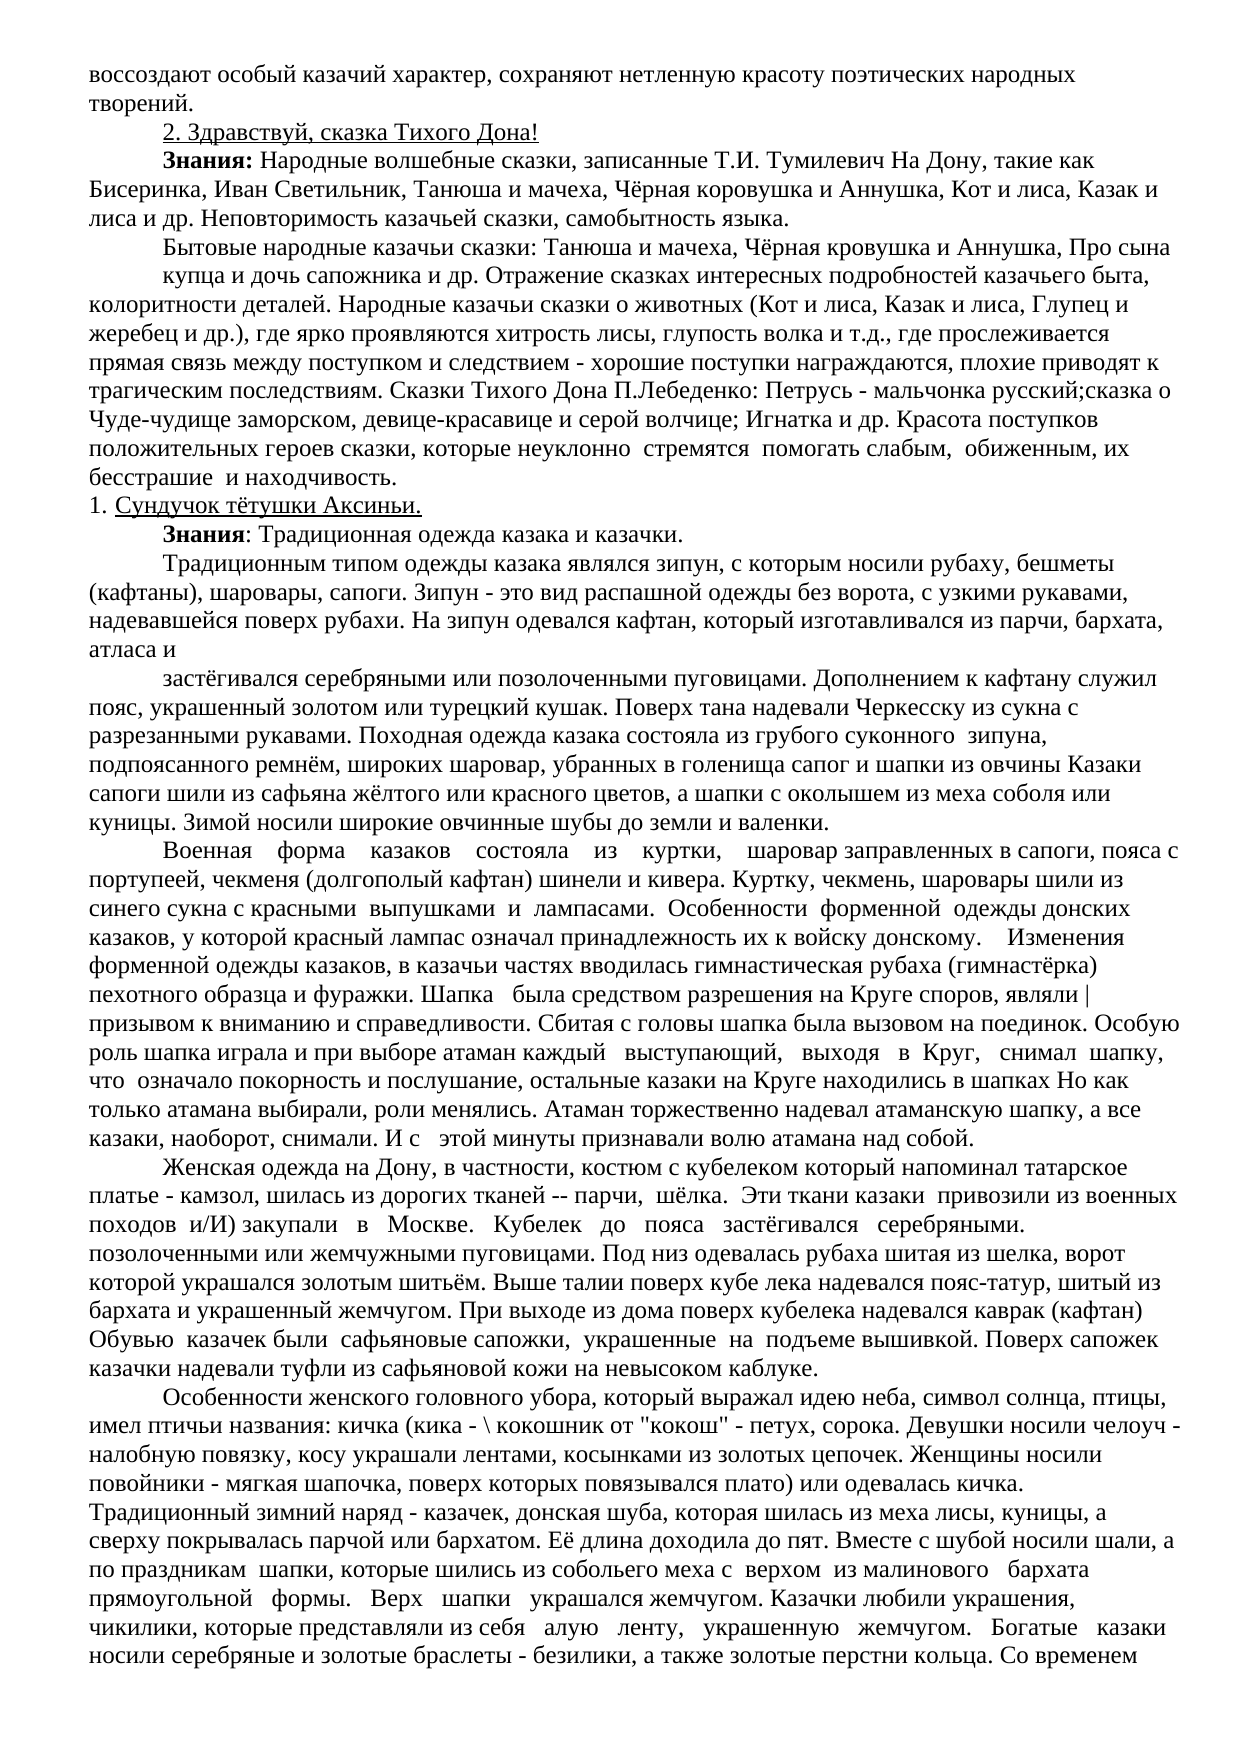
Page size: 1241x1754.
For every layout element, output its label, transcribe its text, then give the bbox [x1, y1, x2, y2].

text Знания: Традиционная одежда казака и казачки. [89, 519, 1181, 548]
text Знания: Народные волшебные сказки, записанные Т.И. Тумилевич На Дону, такие как Бисеринка, Иван Светильник, Танюша и мачеха, Чёрная коровушка и Аннушка, Кот и лиса, Казак и лиса и др. Неповторимость казачьей сказки, самобытность языка. [89, 145, 1181, 232]
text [89, 59, 1181, 117]
text Военная форма казаков состояла из куртки, шаровар заправленных в сапоги, пояса с портупеей, чекменя (долгополый кафтан) шинели и кивера. Куртку, чекмень, шаровары шили из синего сукна с красными выпушками и лампасами. Особенности форменной одежды донских казаков, у которой красный лампас означал принадлежность их к войску донскому. Изменения форменной одежды казаков, в казачьи частях вводилась гимнастическая рубаха (гимнастёрка) пехотного образца и фуражки. Шапка была средством разрешения на Круге споров, являли | призывом к вниманию и справедливости. Сбитая с головы шапка была вызовом на поединок. Особую роль шапка играла и при выборе атаман каждый выступающий, выходя в Круг, снимал шапку, что означало покорность и послушание, остальные казаки на Круге находились в шапках Но как только атамана выбирали, роли менялись. Атаман торжественно надевал атаманскую шапку, а все казаки, наоборот, снимали. И с этой минуты признавали волю атамана над собой. [89, 835, 1181, 1152]
text застёгивался серебряными или позолоченными пуговицами. Дополнением к кафтану служил пояс, украшенный золотом или турецкий кушак. Поверх тана надевали Черкесску из сукна с разрезанными рукавами. Походная одежда казака состояла из грубого суконного зипуна, подпоясанного ремнём, широких шаровар, убранных в голенища сапог и шапки из овчины Казаки сапоги шили из сафьяна жёлтого или красного цветов, а шапки с околышем из меха соболя или куницы. Зимой носили широкие овчинные шубы до земли и валенки. [89, 663, 1181, 835]
text Женская одежда на Дону, в частности, костюм с кубелеком который напоминал татарское платье - камзол, шилась из дорогих тканей -- парчи, шёлка. Эти ткани казаки привозили из военных походов и/И) закупали в Москве. Кубелек до пояса застёгивался серебряными. позолоченными или жемчужными пуговицами. Под низ одевалась рубаха шитая из шелка, ворот которой украшался золотым шитьём. Выше талии поверх кубе лека надевался пояс-татур, шитый из бархата и украшенный жемчугом. При выходе из дома поверх кубелека надевался каврак (кафтан) Обувью казачек были сафьяновые сапожки, украшенные на подъеме вышивкой. Поверх сапожек казачки надевали туфли из сафьяновой кожи на невысоком каблуке. [89, 1152, 1181, 1382]
text купца и дочь сапожника и др. Отражение сказках интересных подробностей казачьего быта, колоритности деталей. Народные казачьи сказки о животных (Кот и лиса, Казак и лиса, Глупец и жеребец и др.), где ярко проявляются хитрость лисы, глупость волка и т.д., где прослеживается прямая связь между поступком и следствием - хорошие поступки награждаются, плохие приводят к трагическим последствиям. Сказки Тихого Дона П.Лебеденко: Петрусь - мальчонка русский;сказка о Чуде-чудище заморском, девице-красавице и серой волчице; Игнатка и др. Красота поступков положительных героев сказки, которые неуклонно стремятся помогать слабым, обиженным, их бесстрашие и находчивость. [89, 260, 1181, 490]
text 2. Здравствуй, сказка Тихого Дона! [89, 117, 1181, 145]
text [89, 1382, 1181, 1669]
text Традиционным типом одежды казака являлся зипун, с которым носили рубаху, бешметы (кафтаны), шаровары, сапоги. Зипун - это вид распашной одежды без ворота, с узкими рукавами, надевавшейся поверх рубахи. На зипун одевался кафтан, который изготавливался из парчи, бархата, атласа и [89, 548, 1181, 663]
list Сундучок тётушки Аксиньи. [89, 490, 1181, 519]
text Бытовые народные казачьи сказки: Танюша и мачеха, Чёрная кровушка и Аннушка, Про сына [89, 232, 1181, 260]
